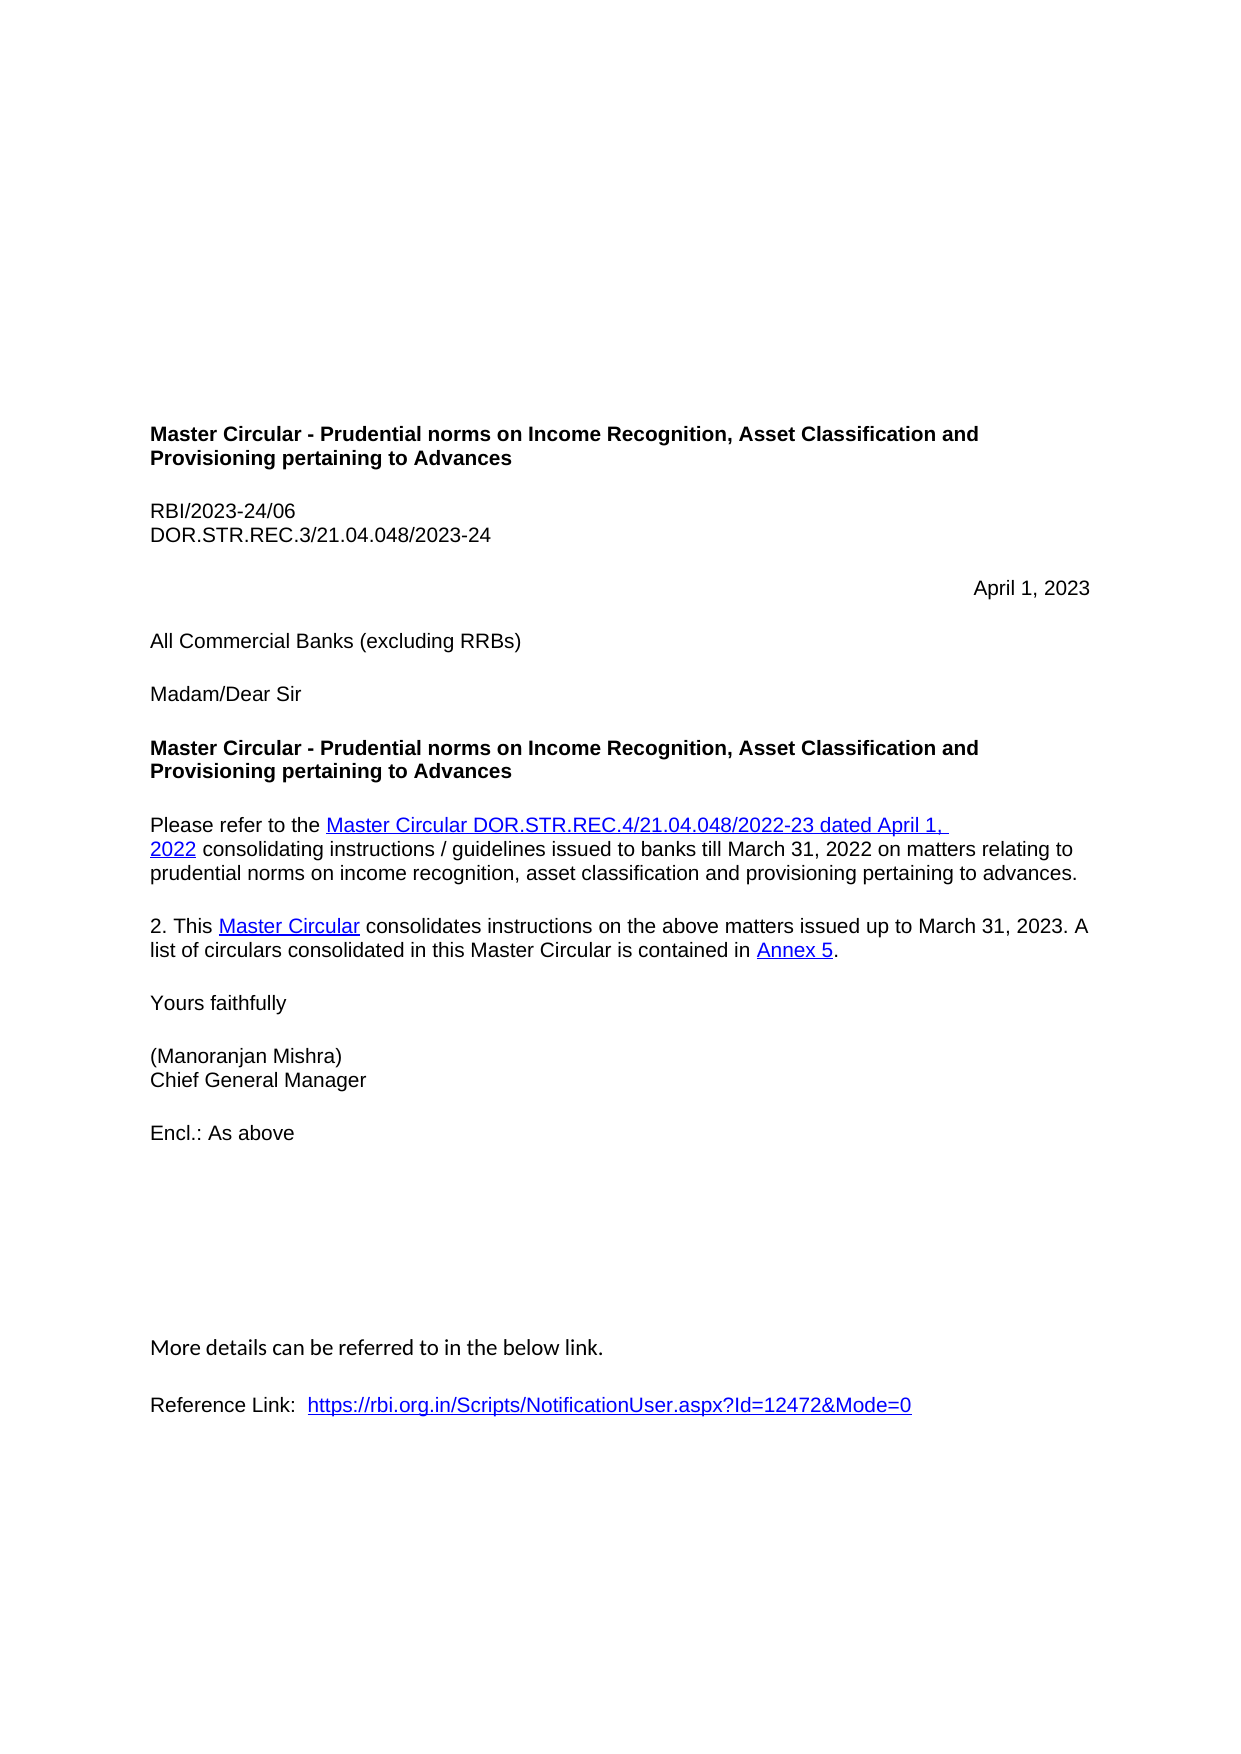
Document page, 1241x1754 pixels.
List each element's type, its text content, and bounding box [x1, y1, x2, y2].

text April 1, 2023 [150, 576, 1090, 600]
text All Commercial Banks (excluding RRBs) [150, 629, 1090, 653]
text Master Circular - Prudential norms on Income Recognition, Asset Classification and Provisioning pertaining to Advances [150, 422, 1090, 470]
text (Manoranjan Mishra) Chief General Manager [150, 1044, 1090, 1092]
text Master Circular - Prudential norms on Income Recognition, Asset Classification and Provisioning pertaining to Advances [150, 735, 1090, 783]
text More details can be referred to in the below link. [150, 1333, 1090, 1361]
text Please refer to the Master Circular DOR.STR.REC.4/21.04.048/2022-23 dated April 1, 2022 consolidating instructions / guidelines issued to banks till March 31, 2022 on matters relating to prudential norms on income recognition, asset classification and provisioning pertaining to advances. [150, 812, 1090, 884]
text Madam/Dear Sir [150, 682, 1090, 706]
text RBI/2023-24/06 DOR.STR.REC.3/21.04.048/2023-24 [150, 499, 1090, 547]
text Encl.: As above [150, 1121, 1090, 1145]
text Yours faithfully [150, 991, 1090, 1014]
text Reference Link: https://rbi.org.in/Scripts/NotificationUser.aspx?Id=12472&Mode=0 [150, 1393, 1090, 1417]
text 2. This Master Circular consolidates instructions on the above matters issued up to March 31, 2023. A list of circulars consolidated in this Master Circular is contained in Annex 5. [150, 913, 1090, 961]
